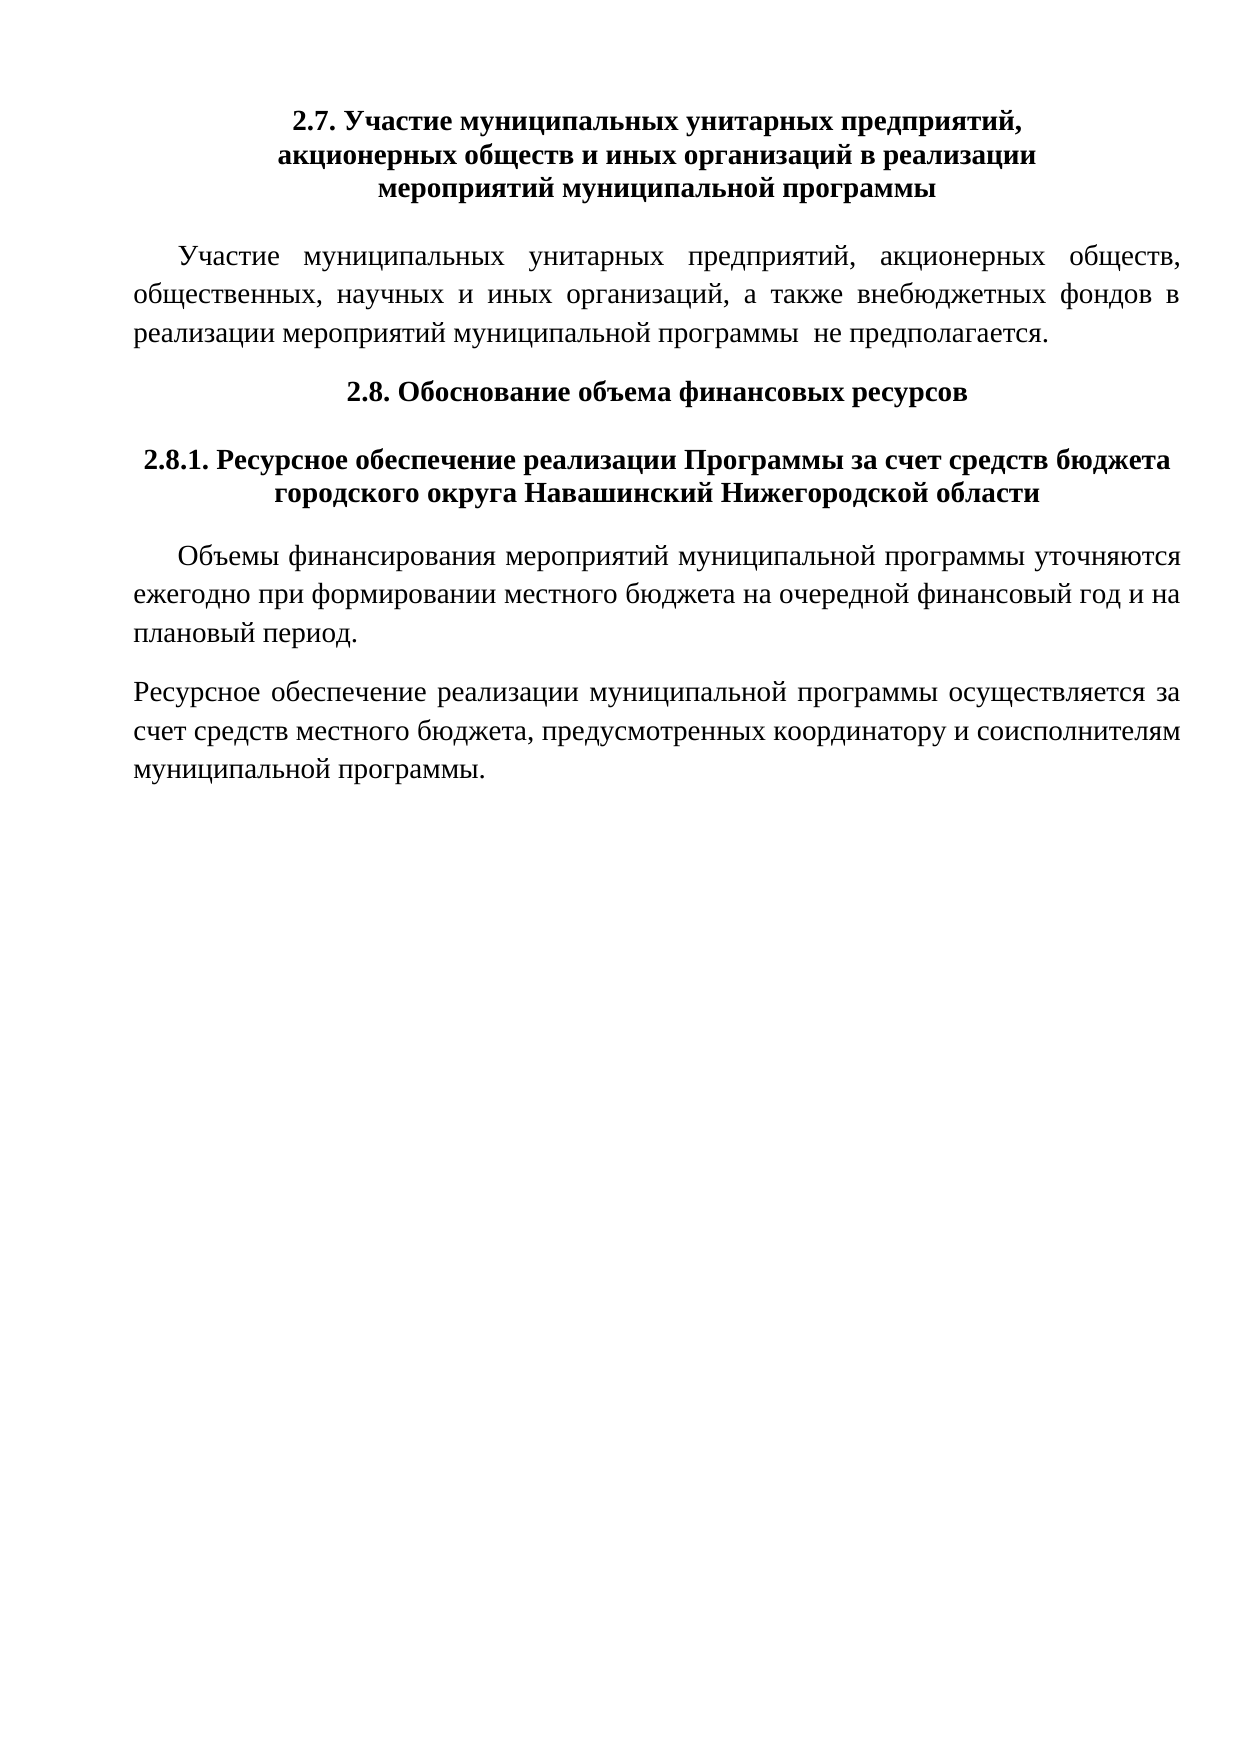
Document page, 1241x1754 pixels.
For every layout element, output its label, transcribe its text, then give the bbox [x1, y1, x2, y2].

text Участие муниципальных унитарных предприятий, акционерных обществ, общественных, научных и иных организаций, а также внебюджетных фондов в реализации мероприятий муниципальной программы не предполагается. [133, 238, 1181, 348]
text 2.7. Участие муниципальных унитарных предприятий, [133, 103, 1181, 137]
text 2.8.1. Ресурсное обеспечение реализации Программы за счет средств бюджета городского округа Навашинский Нижегородской области [133, 442, 1181, 509]
text Ресурсное обеспечение реализации муниципальной программы осуществляется за счет средств местного бюджета, предусмотренных координатору и соисполнителям муниципальной программы. [133, 674, 1181, 785]
text 2.8. Обоснование объема финансовых ресурсов [133, 374, 1181, 408]
text мероприятий муниципальной программы [133, 171, 1181, 204]
text акционерных обществ и иных организаций в реализации [133, 137, 1181, 171]
text Объемы финансирования мероприятий муниципальной программы уточняются ежегодно при формировании местного бюджета на очередной финансовый год и на плановый период. [133, 538, 1181, 649]
